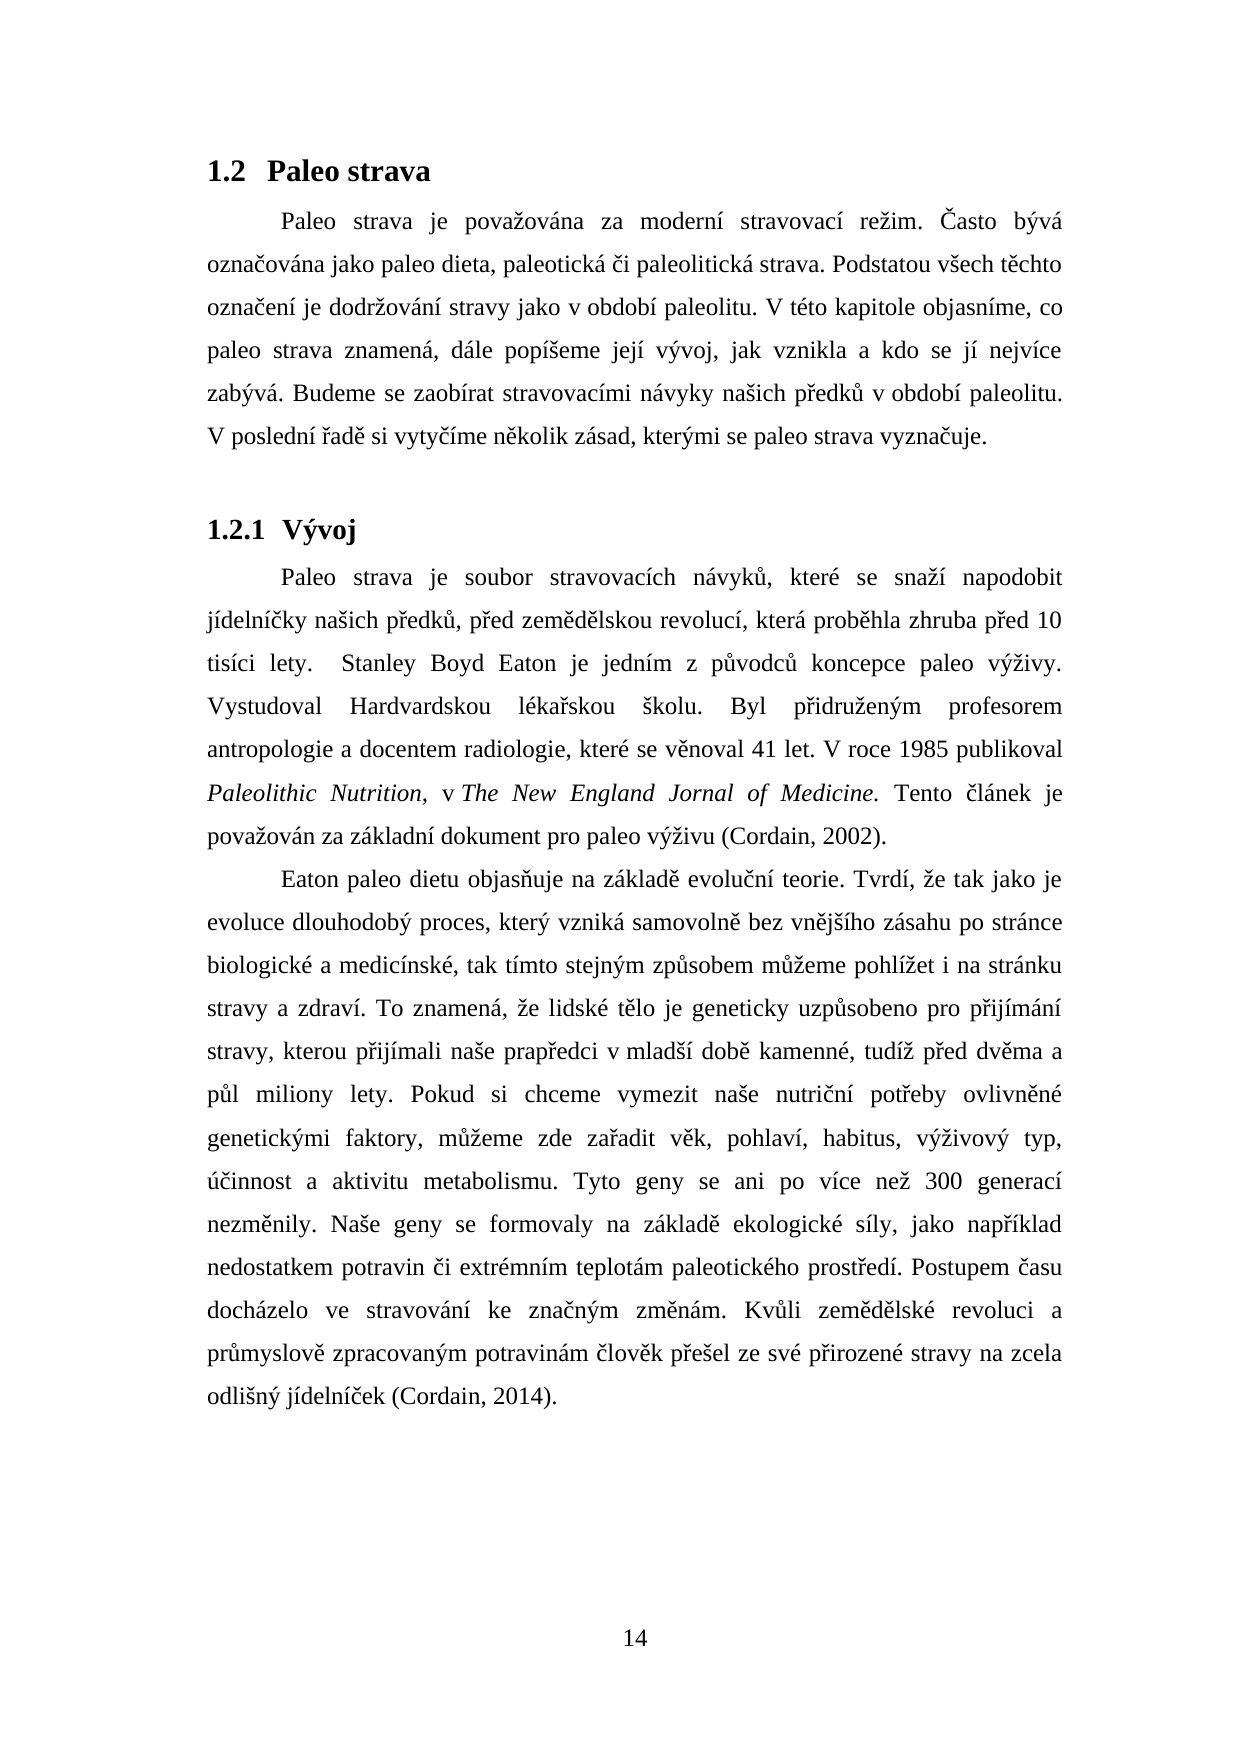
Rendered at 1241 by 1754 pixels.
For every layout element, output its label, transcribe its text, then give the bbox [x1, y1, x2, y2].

subtitle Paleo strava [207, 152, 1063, 188]
text Paleo strava je soubor stravovacích návyků, které se snaží napodobit jídelníčky našich předků, před zemědělskou revolucí, která proběhla zhruba před 10 tisíci lety. Stanley Boyd Eaton je jedním z původců koncepce paleo výživy. Vystudoval Hardvardskou lékařskou školu. Byl přidruženým profesorem antropologie a docentem radiologie, které se věnoval 41 let. V roce 1985 publikoval Paleolithic Nutrition, v The New England Jornal of Medicine. Tento článek je považován za základní dokument pro paleo výživu (Cordain, 2002). [207, 562, 1063, 849]
text Paleo strava je považována za moderní stravovací režim. Často bývá označována jako paleo dieta, paleotická či paleolitická strava. Podstatou všech těchto označení je dodržování stravy jako v období paleolitu. V této kapitole objasníme, co paleo strava znamená, dále popíšeme její vývoj, jak vznikla a kdo se jí nejvíce zabývá. Budeme se zaobírat stravovacími návyky našich předků v období paleolitu. V poslední řadě si vytyčíme několik zásad, kterými se paleo strava vyznačuje. [207, 206, 1063, 450]
text Eaton paleo dietu objasňuje na základě evoluční teorie. Tvrdí, že tak jako je evoluce dlouhodobý proces, který vzniká samovolně bez vnějšího zásahu po stránce biologické a medicínské, tak tímto stejným způsobem můžeme pohlížet i na stránku stravy a zdraví. To znamená, že lidské tělo je geneticky uzpůsobeno pro přijímání stravy, kterou přijímali naše prapředci v mladší době kamenné, tudíž před dvěma a půl miliony lety. Pokud si chceme vymezit naše nutriční potřeby ovlivněné genetickými faktory, můžeme zde zařadit věk, pohlaví, habitus, výživový typ, účinnost a aktivitu metabolismu. Tyto geny se ani po více než 300 generací nezměnily. Naše geny se formovaly na základě ekologické síly, jako například nedostatkem potravin či extrémním teplotám paleotického prostředí. Postupem času docházelo ve stravování ke značným změnám. Kvůli zemědělské revoluci a průmyslově zpracovaným potravinám člověk přešel ze své přirozené stravy na zcela odlišný jídelníček (Cordain, 2014). [207, 864, 1063, 1410]
subtitle Vývoj [207, 512, 1063, 545]
